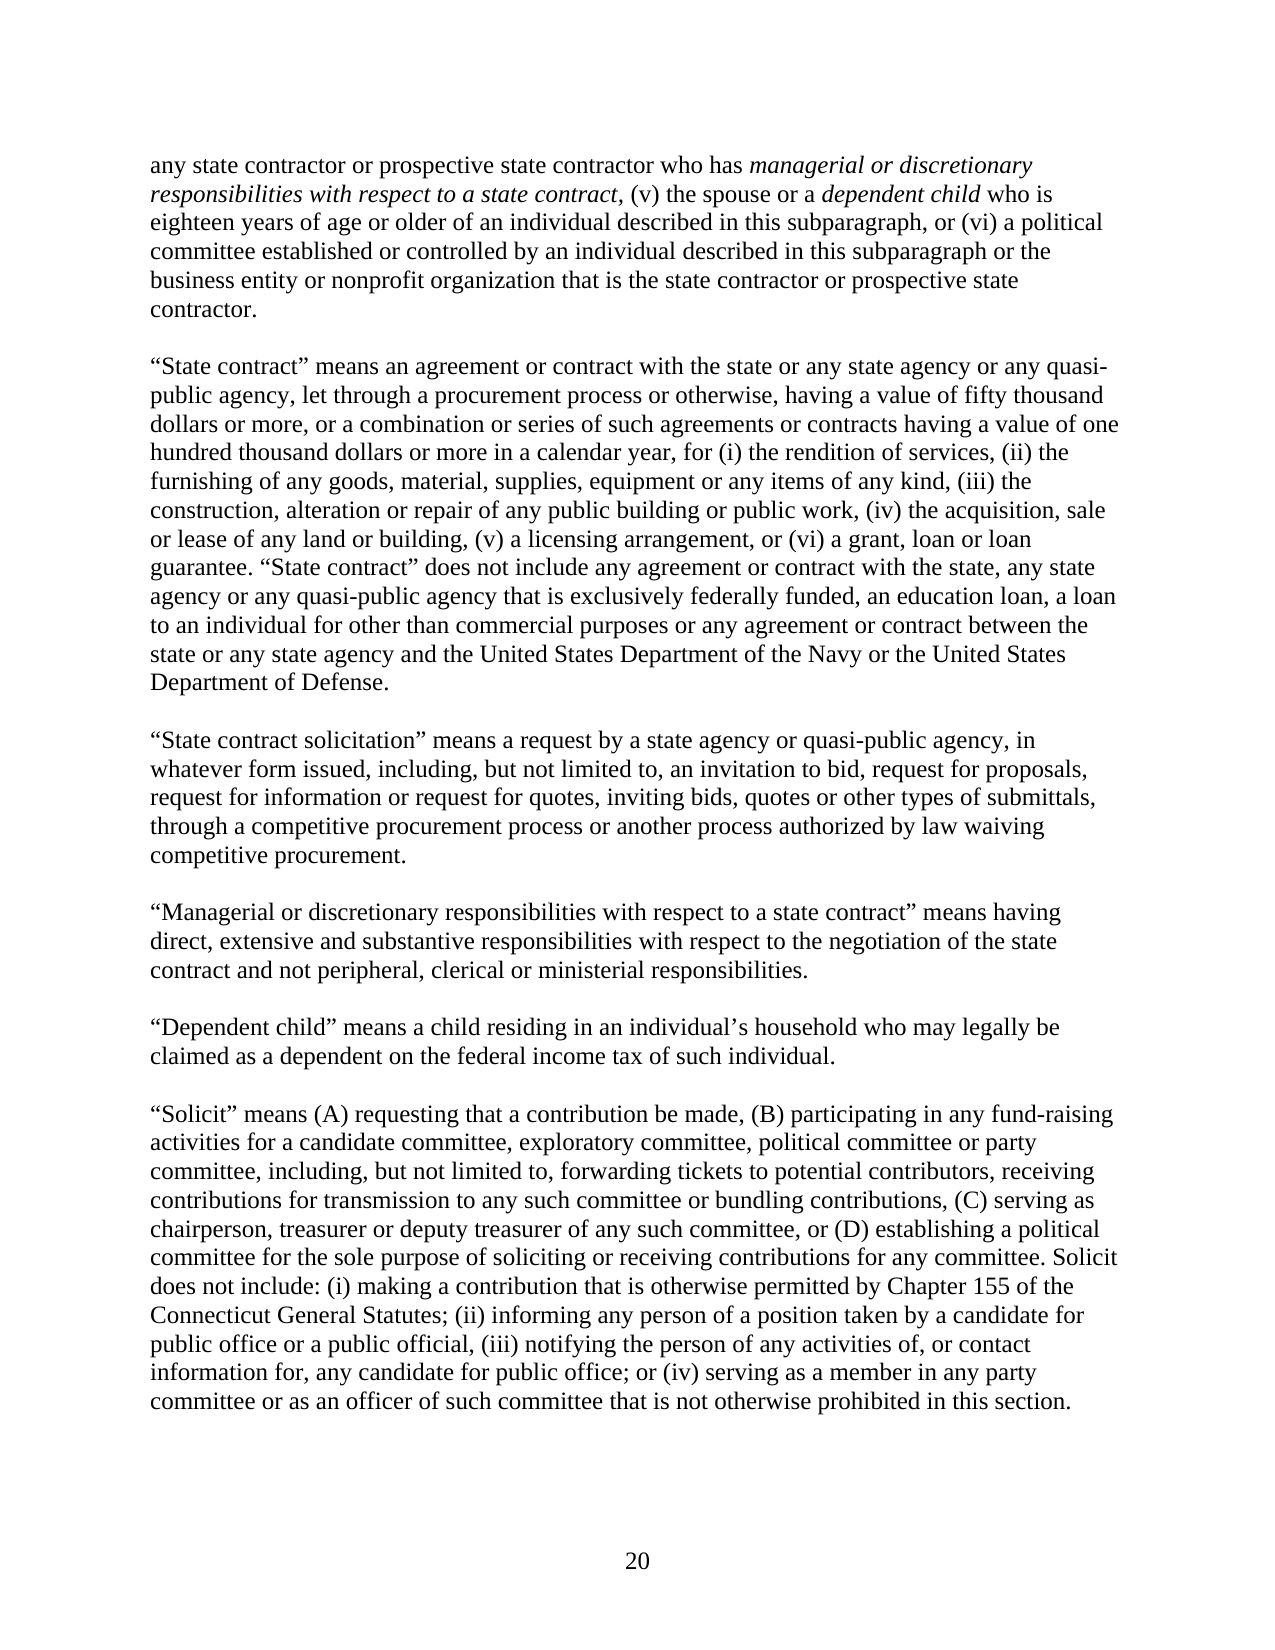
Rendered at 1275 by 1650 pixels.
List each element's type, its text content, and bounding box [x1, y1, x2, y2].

text “State contract” means an agreement or contract with the state or any state agency or any quasi-public agency, let through a procurement process or otherwise, having a value of fifty thousand dollars or more, or a combination or series of such agreements or contracts having a value of one hundred thousand dollars or more in a calendar year, for (i) the rendition of services, (ii) the furnishing of any goods, material, supplies, equipment or any items of any kind, (iii) the construction, alteration or repair of any public building or public work, (iv) the acquisition, sale or lease of any land or building, (v) a licensing arrangement, or (vi) a grant, loan or loan guarantee. “State contract” does not include any agreement or contract with the state, any state agency or any quasi-public agency that is exclusively federally funded, an education loan, a loan to an individual for other than commercial purposes or any agreement or contract between the state or any state agency and the United States Department of the Navy or the United States Department of Defense. [150, 351, 1125, 696]
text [150, 150, 1125, 322]
text “State contract solicitation” means a request by a state agency or quasi-public agency, in whatever form issued, including, but not limited to, an invitation to bid, request for proposals, request for information or request for quotes, inviting bids, quotes or other types of submittals, through a competitive procurement process or another process authorized by law waiving competitive procurement. [150, 725, 1125, 869]
text “Dependent child” means a child residing in an individual’s household who may legally be claimed as a dependent on the federal income tax of such individual. [150, 1012, 1125, 1070]
text “Managerial or discretionary responsibilities with respect to a state contract” means having direct, extensive and substantive responsibilities with respect to the negotiation of the state contract and not peripheral, clerical or ministerial responsibilities. [150, 897, 1125, 984]
text “Solicit” means (A) requesting that a contribution be made, (B) participating in any fund-raising activities for a candidate committee, exploratory committee, political committee or party committee, including, but not limited to, forwarding tickets to potential contributors, receiving contributions for transmission to any such committee or bundling contributions, (C) serving as chairperson, treasurer or deputy treasurer of any such committee, or (D) establishing a political committee for the sole purpose of soliciting or receiving contributions for any committee. Solicit does not include: (i) making a contribution that is otherwise permitted by Chapter 155 of the Connecticut General Statutes; (ii) informing any person of a position taken by a candidate for public office or a public official, (iii) notifying the person of any activities of, or contact information for, any candidate for public office; or (iv) serving as a member in any party committee or as an officer of such committee that is not otherwise prohibited in this section. [150, 1099, 1125, 1415]
